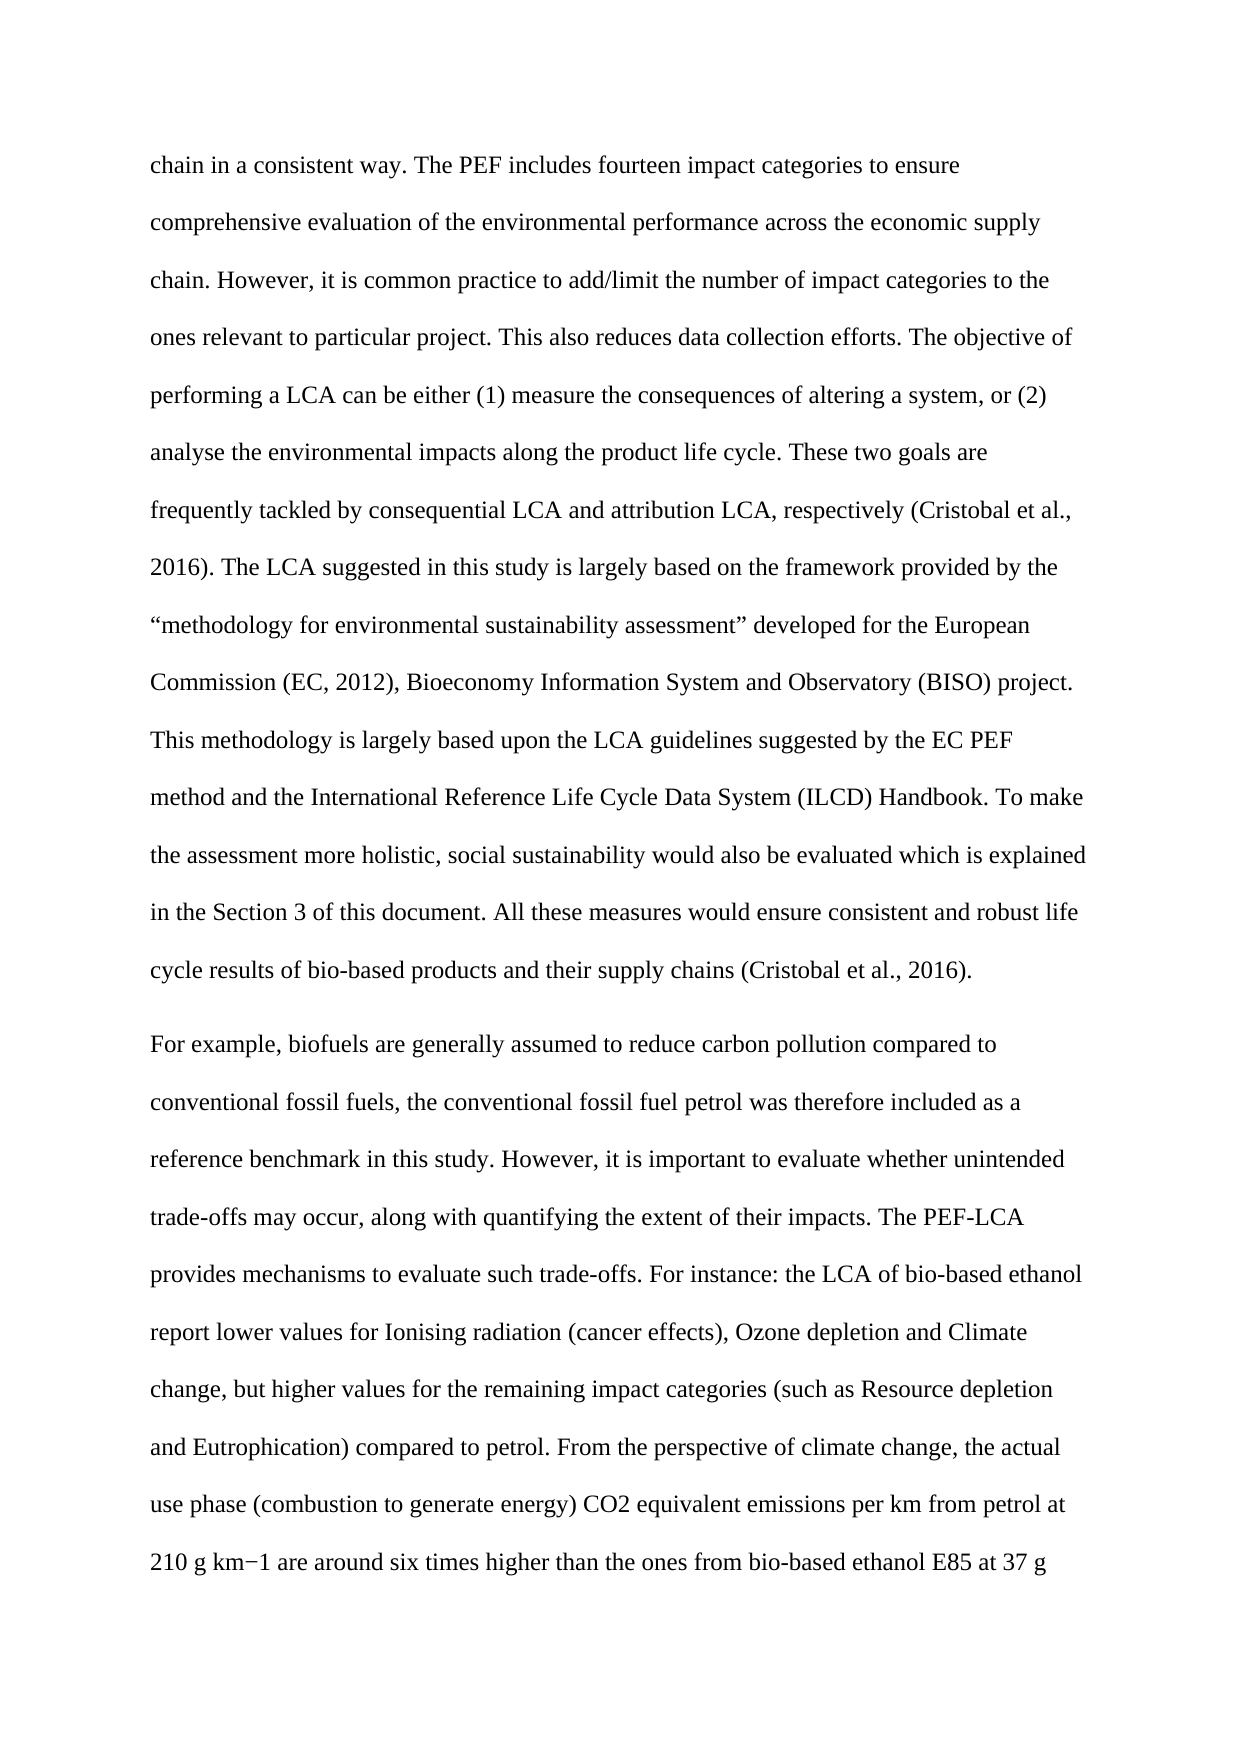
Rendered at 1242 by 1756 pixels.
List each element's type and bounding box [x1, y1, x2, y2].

text [150, 150, 1091, 984]
text [150, 1029, 1091, 1575]
